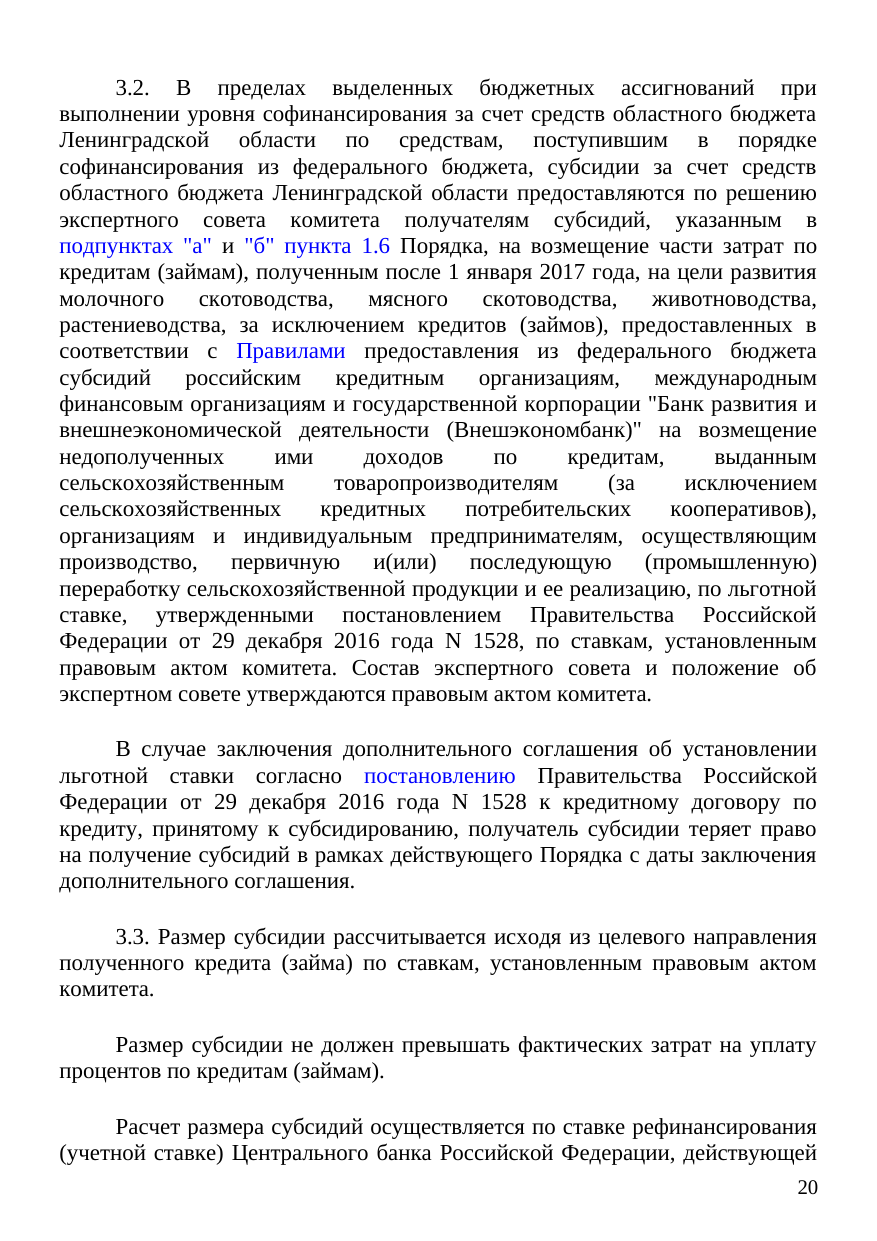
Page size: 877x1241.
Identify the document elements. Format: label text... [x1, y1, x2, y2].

text 3.3. Размер субсидии рассчитывается исходя из целевого направления полученного кредита (займа) по ставкам, установленным правовым актом комитета. [59, 923, 818, 1002]
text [59, 1113, 818, 1166]
text В случае заключения дополнительного соглашения об установлении льготной ставки согласно постановлению Правительства Российской Федерации от 29 декабря 2016 года N 1528 к кредитному договору по кредиту, принятому к субсидированию, получатель субсидии теряет право на получение субсидий в рамках действующего Порядка с даты заключения дополнительного соглашения. [59, 736, 818, 894]
text Размер субсидии не должен превышать фактических затрат на уплату процентов по кредитам (займам). [59, 1031, 818, 1084]
text 3.2. В пределах выделенных бюджетных ассигнований при выполнении уровня софинансирования за счет средств областного бюджета Ленинградской области по средствам, поступившим в порядке софинансирования из федерального бюджета, субсидии за счет средств областного бюджета Ленинградской области предоставляются по решению экспертного совета комитета получателям субсидий, указанным в подпунктах "а" и "б" пункта 1.6 Порядка, на возмещение части затрат по кредитам (займам), полученным после 1 января 2017 года, на цели развития молочного скотоводства, мясного скотоводства, животноводства, растениеводства, за исключением кредитов (займов), предоставленных в соответствии с Правилами предоставления из федерального бюджета субсидий российским кредитным организациям, международным финансовым организациям и государственной корпорации "Банк развития и внешнеэкономической деятельности (Внешэкономбанк)" на возмещение недополученных ими доходов по кредитам, выданным сельскохозяйственным товаропроизводителям (за исключением сельскохозяйственных кредитных потребительских кооперативов), организациям и индивидуальным предпринимателям, осуществляющим производство, первичную и(или) последующую (промышленную) переработку сельскохозяйственной продукции и ее реализацию, по льготной ставке, утвержденными постановлением Правительства Российской Федерации от 29 декабря 2016 года N 1528, по ставкам, установленным правовым актом комитета. Состав экспертного совета и положение об экспертном совете утверждаются правовым актом комитета. [59, 74, 818, 706]
